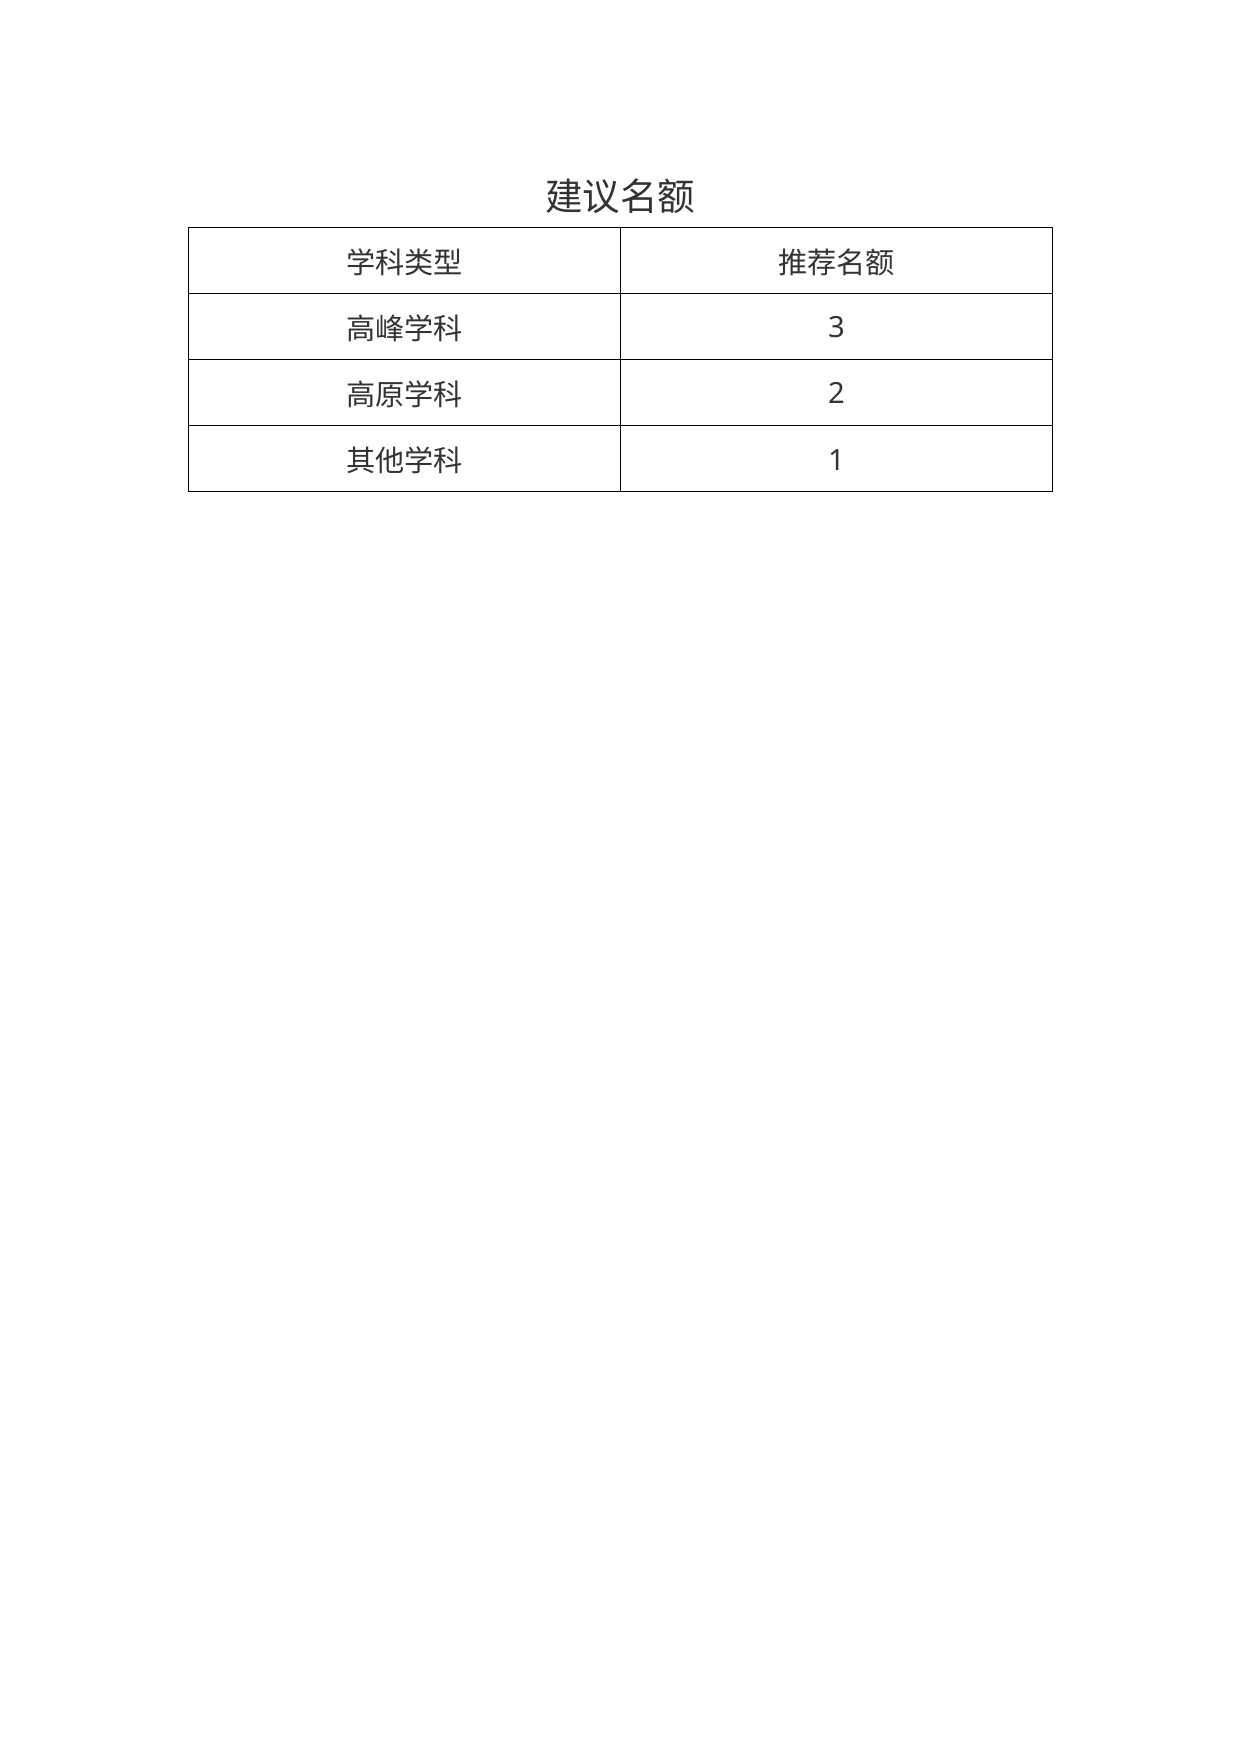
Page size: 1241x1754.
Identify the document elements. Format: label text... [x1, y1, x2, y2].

table_cell 高原学科 [189, 360, 620, 425]
table_header 学科类型 [189, 228, 620, 293]
table_cell 2 [621, 360, 1052, 425]
table_cell 3 [621, 294, 1052, 359]
table_cell 1 [621, 426, 1052, 491]
table_cell 高峰学科 [189, 294, 620, 359]
table_cell 其他学科 [189, 426, 620, 491]
text 建议名额 [187, 162, 1053, 227]
table_header 推荐名额 [621, 228, 1052, 293]
